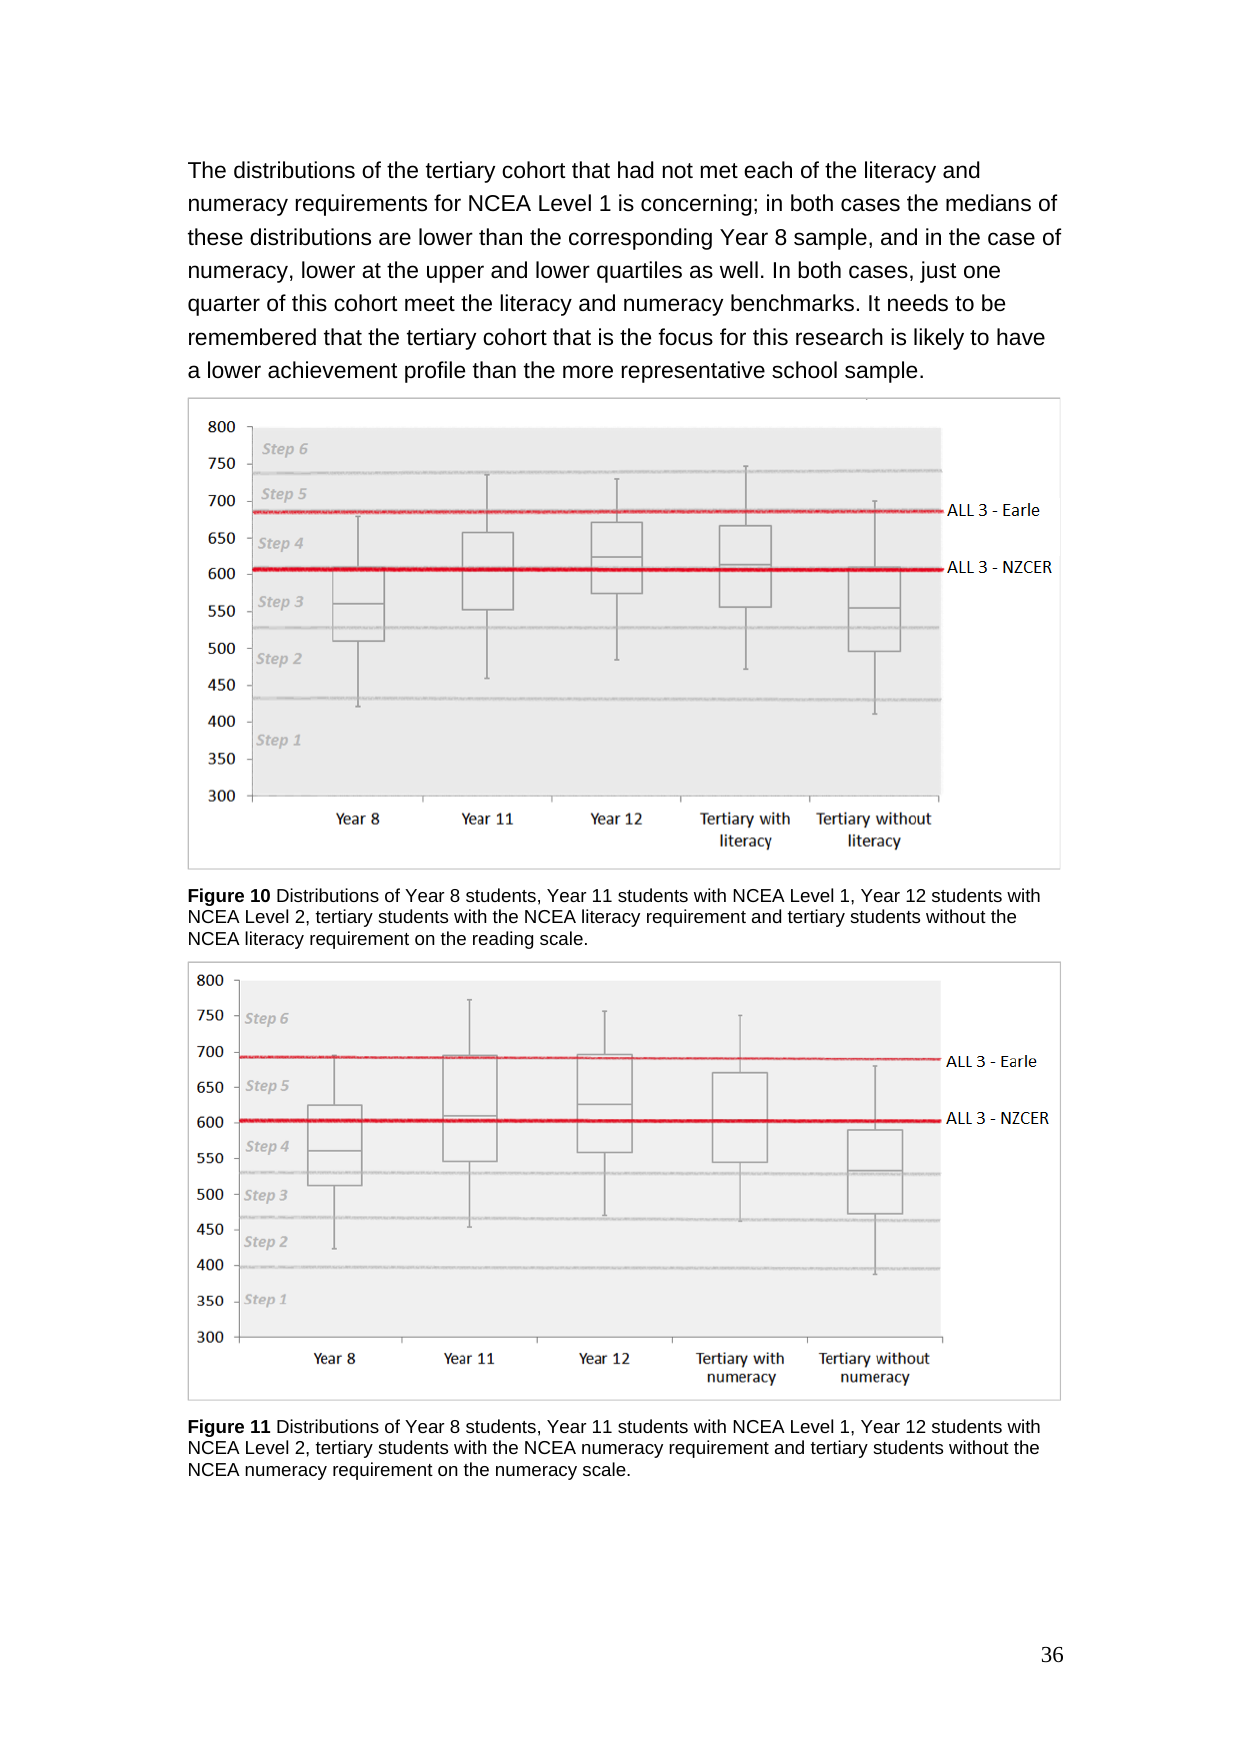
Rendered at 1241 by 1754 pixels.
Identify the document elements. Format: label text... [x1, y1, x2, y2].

picture [187, 397, 1061, 870]
picture [187, 961, 1062, 1401]
text Figure 10 Distributions of Year 8 students, Year 11 students with NCEA Level 1, Year 12 students with NCEA Level 2, tertiary students with the NCEA literacy requirement and tertiary students without the NCEA literacy requirement on the reading scale. [187, 885, 1064, 949]
text The distributions of the tertiary cohort that had not met each of the literacy and numeracy requirements for NCEA Level 1 is concerning; in both cases the medians of these distributions are lower than the corresponding Year 8 sample, and in the case of numeracy, lower at the upper and lower quartiles as well. In both cases, just one quarter of this cohort meet the literacy and numeracy benchmarks. It needs to be remembered that the tertiary cohort that is the focus for this research is likely to have a lower achievement profile than the more representative school sample. [187, 152, 1064, 385]
text Figure 11 Distributions of Year 8 students, Year 11 students with NCEA Level 1, Year 12 students with NCEA Level 2, tertiary students with the NCEA numeracy requirement and tertiary students without the NCEA numeracy requirement on the numeracy scale. [187, 1416, 1064, 1480]
